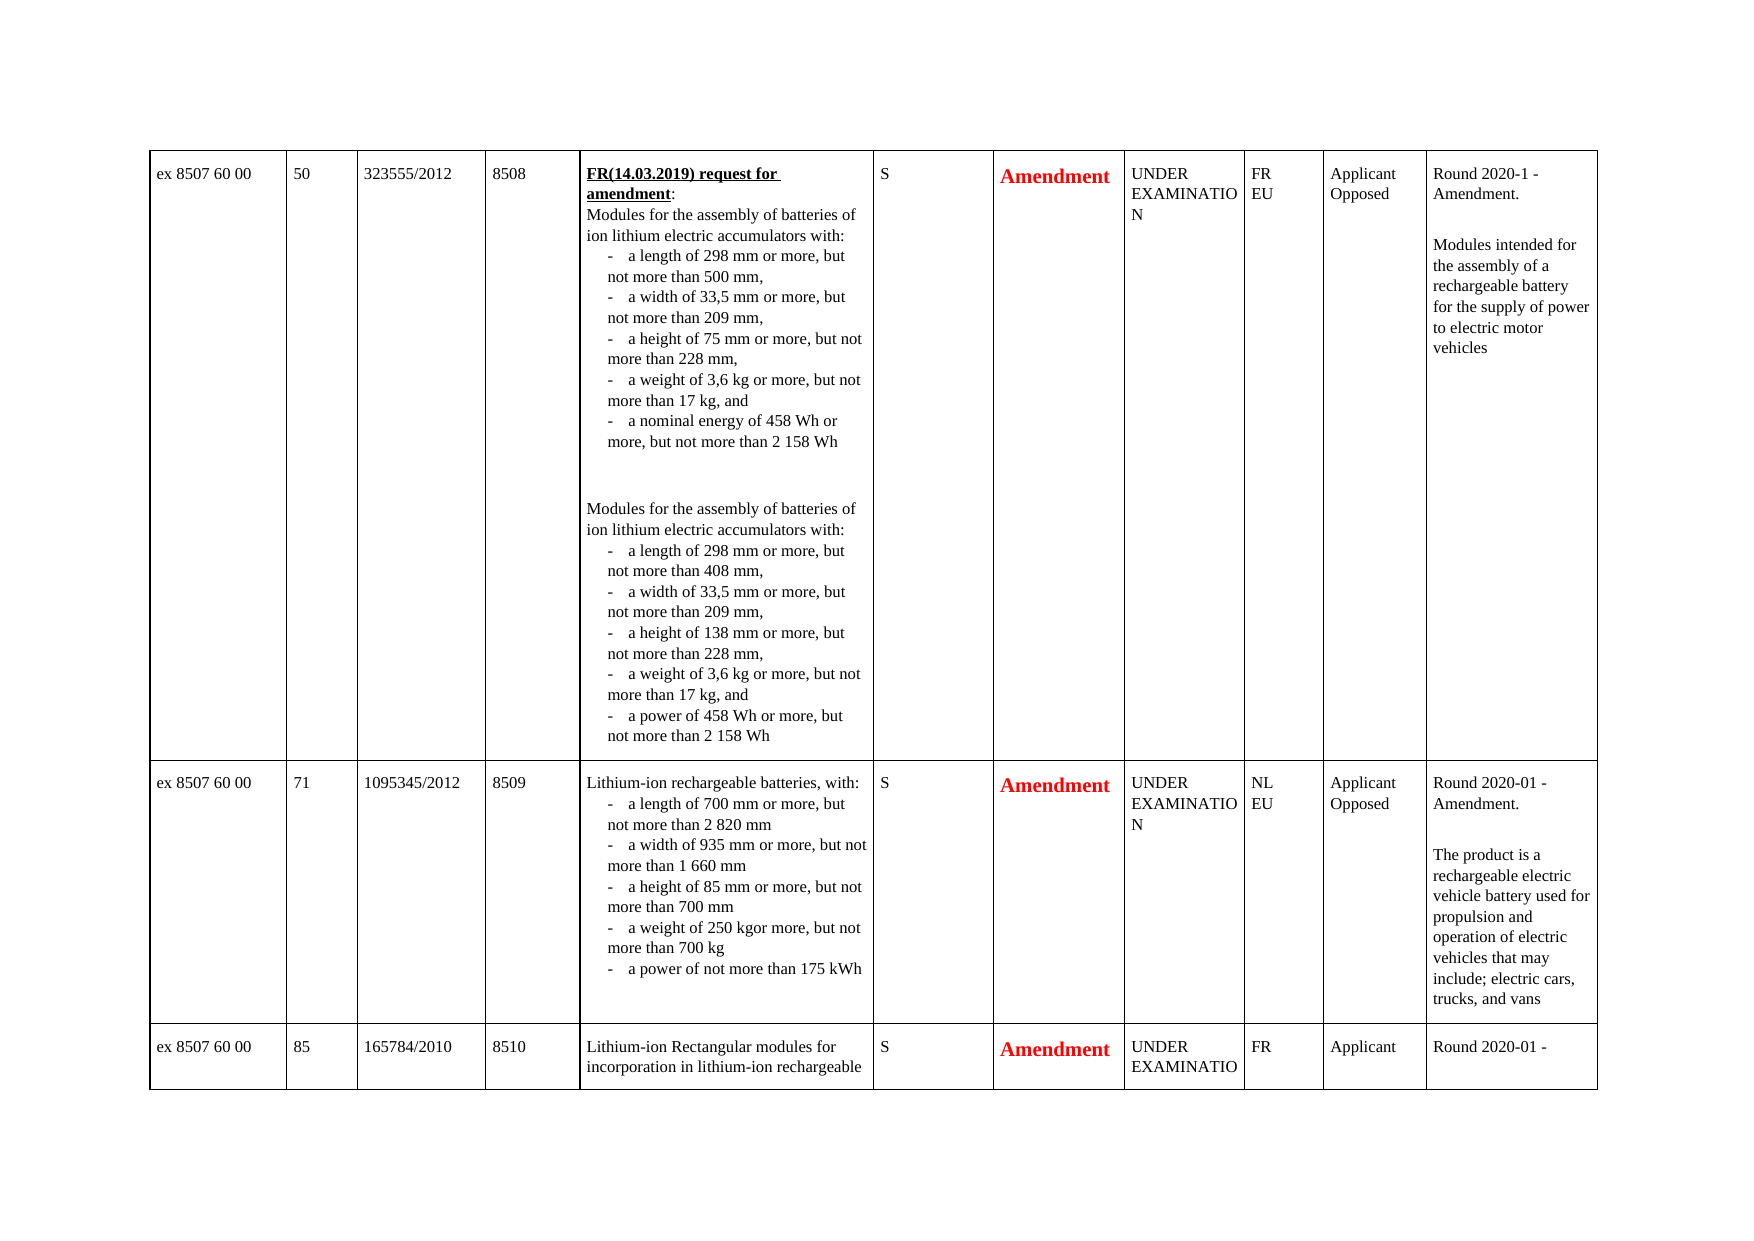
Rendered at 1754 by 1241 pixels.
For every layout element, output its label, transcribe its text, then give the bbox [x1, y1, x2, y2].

table_cell 323555/2012 [358, 151, 485, 760]
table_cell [358, 1024, 485, 1089]
table_cell 8510 [486, 1024, 579, 1089]
table_cell 8509 [486, 761, 579, 1023]
table_cell Applicant Opposed [1324, 151, 1426, 760]
table_cell 50 [287, 151, 357, 760]
table_cell Amendment [994, 761, 1124, 1023]
table_cell UNDER EXAMINATION [1125, 1024, 1244, 1089]
table_cell FR UK EU [1245, 1024, 1323, 1089]
table_cell 85 [287, 1024, 357, 1089]
table_cell Amendment [994, 151, 1124, 760]
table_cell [581, 1024, 873, 1089]
table_cell 8508 [486, 151, 579, 760]
table_cell Amendment [994, 1024, 1124, 1089]
table_cell ex 8507 60 00 [151, 151, 286, 760]
table_cell S [874, 1024, 993, 1089]
table_cell UNDER EXAMINATION [1125, 761, 1244, 1023]
table_cell Round 2020-1 - Amendment. Modules intended for the assembly of a rechargeable battery for the supply of power to electric motor vehicles [1427, 151, 1597, 760]
table_cell ex 8507 60 00 [151, 761, 286, 1023]
table_cell Applicant Opposed [1324, 761, 1426, 1023]
table_cell FR EU [1245, 151, 1323, 760]
table_cell 1095345/2012 [358, 761, 485, 1023]
table_cell S [874, 151, 993, 760]
table_cell S [874, 761, 993, 1023]
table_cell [1427, 1024, 1597, 1089]
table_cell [1324, 1024, 1426, 1089]
table_cell NL EU [1245, 761, 1323, 1023]
table_cell Lithium-ion rechargeable batteries, with: a length of 700 mm or more, but not more than 2 820 mm a width of 935 mm or more, but not more than 1 660 mm a height of 85 mm or more, but not more than 700 mm a weight of 250 kgor more, but not more than 700 kg a power of not more than 175 kWh [581, 761, 873, 1023]
table_cell FR(14.03.2019) request for amendment: Modules for the assembly of batteries of ion lithium electric accumulators with: a length of 298 mm or more, but not more than 500 mm, a width of 33,5 mm or more, but not more than 209 mm, a height of 75 mm or more, but not more than 228 mm, a weight of 3,6 kg or more, but not more than 17 kg, and a nominal energy of 458 Wh or more, but not more than 2 158 Wh Modules for the assembly of batteries of ion lithium electric accumulators with: a length of 298 mm or more, but not more than 408 mm, a width of 33,5 mm or more, but not more than 209 mm, a height of 138 mm or more, but not more than 228 mm, a weight of 3,6 kg or more, but not more than 17 kg, and a power of 458 Wh or more, but not more than 2 158 Wh [581, 151, 873, 760]
table_cell 71 [287, 761, 357, 1023]
table_cell ex 8507 60 00 [151, 1024, 286, 1089]
table_cell Round 2020-01 - Amendment. The product is a rechargeable electric vehicle battery used for propulsion and operation of electric vehicles that may include; electric cars, trucks, and vans [1427, 761, 1597, 1023]
table_cell UNDER EXAMINATION [1125, 151, 1244, 760]
